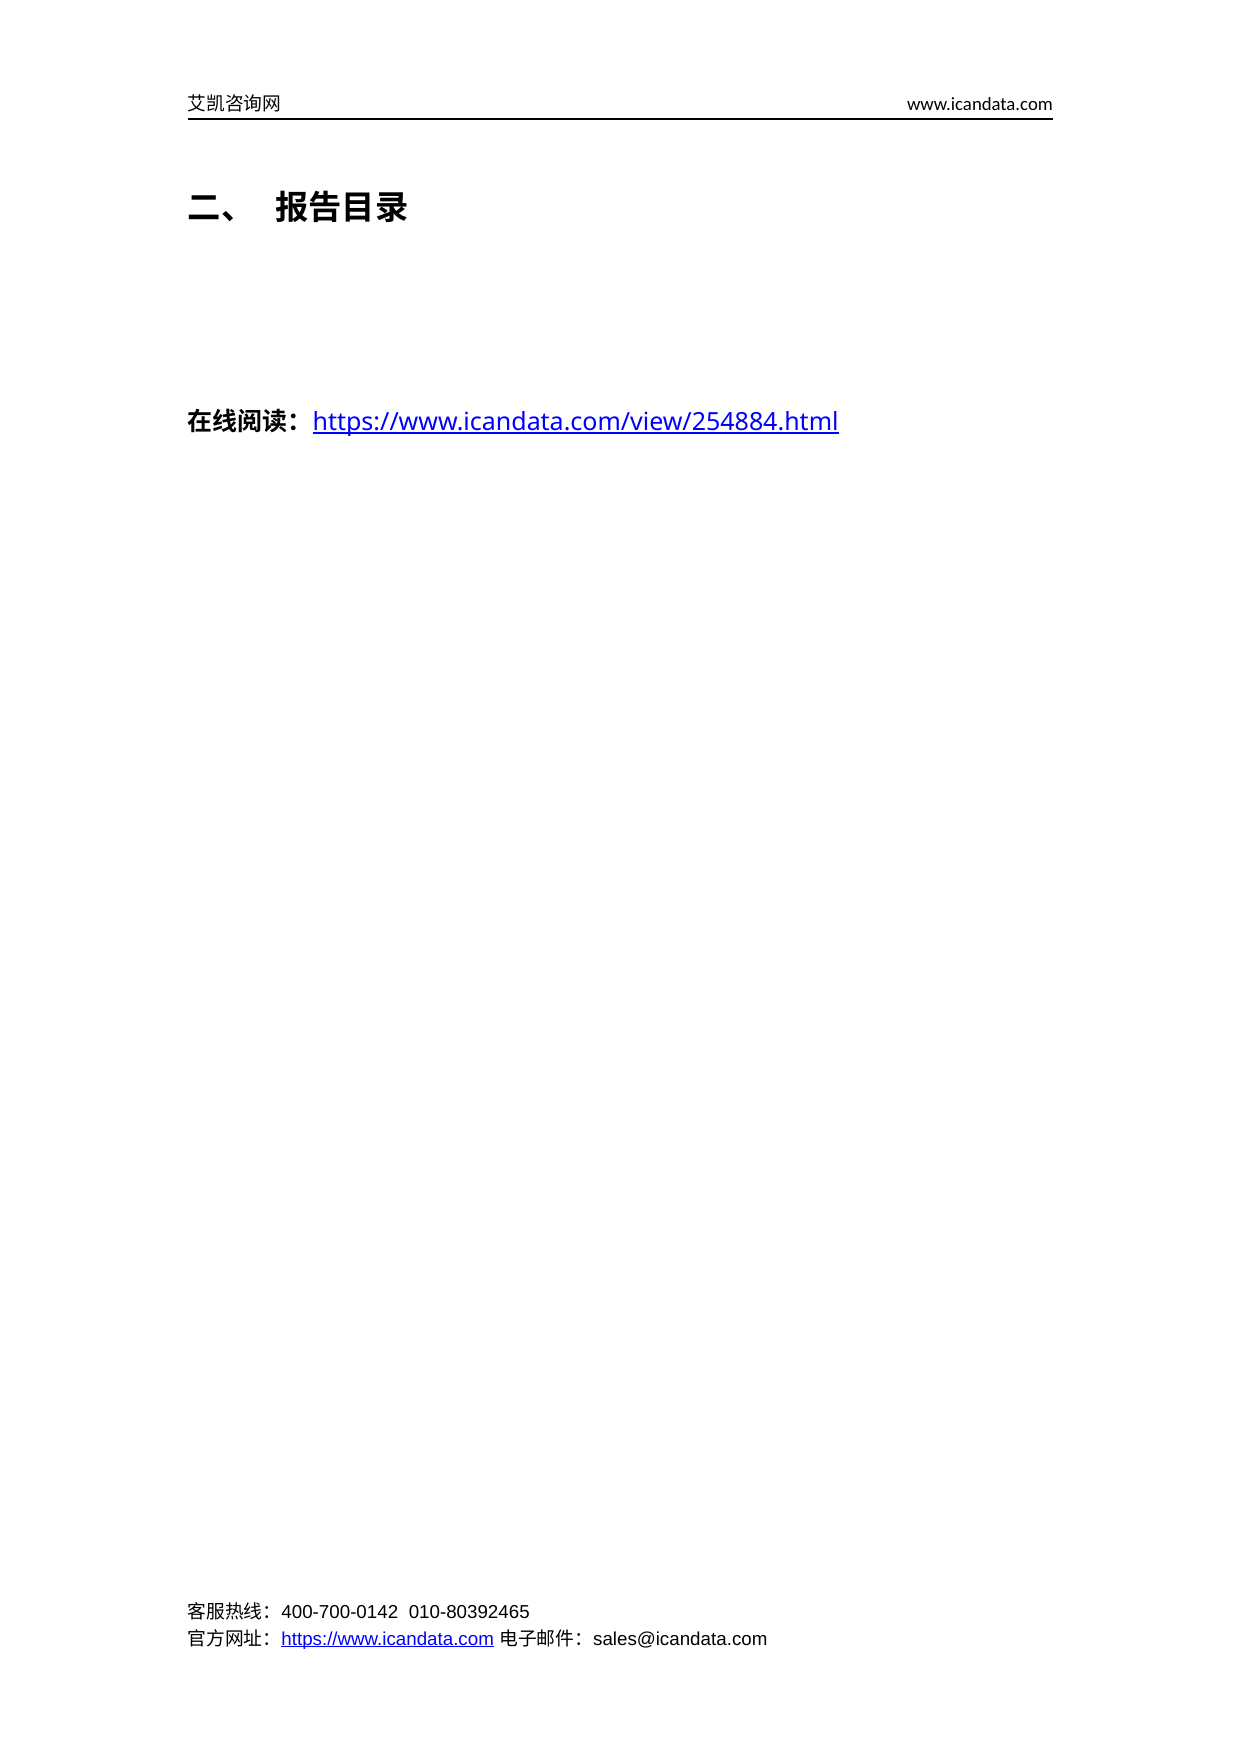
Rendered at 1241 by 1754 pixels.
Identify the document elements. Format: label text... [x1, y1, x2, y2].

text 在线阅读：https://www.icandata.com/view/254884.html [187, 387, 1053, 452]
subtitle 报告目录 [187, 172, 1053, 237]
